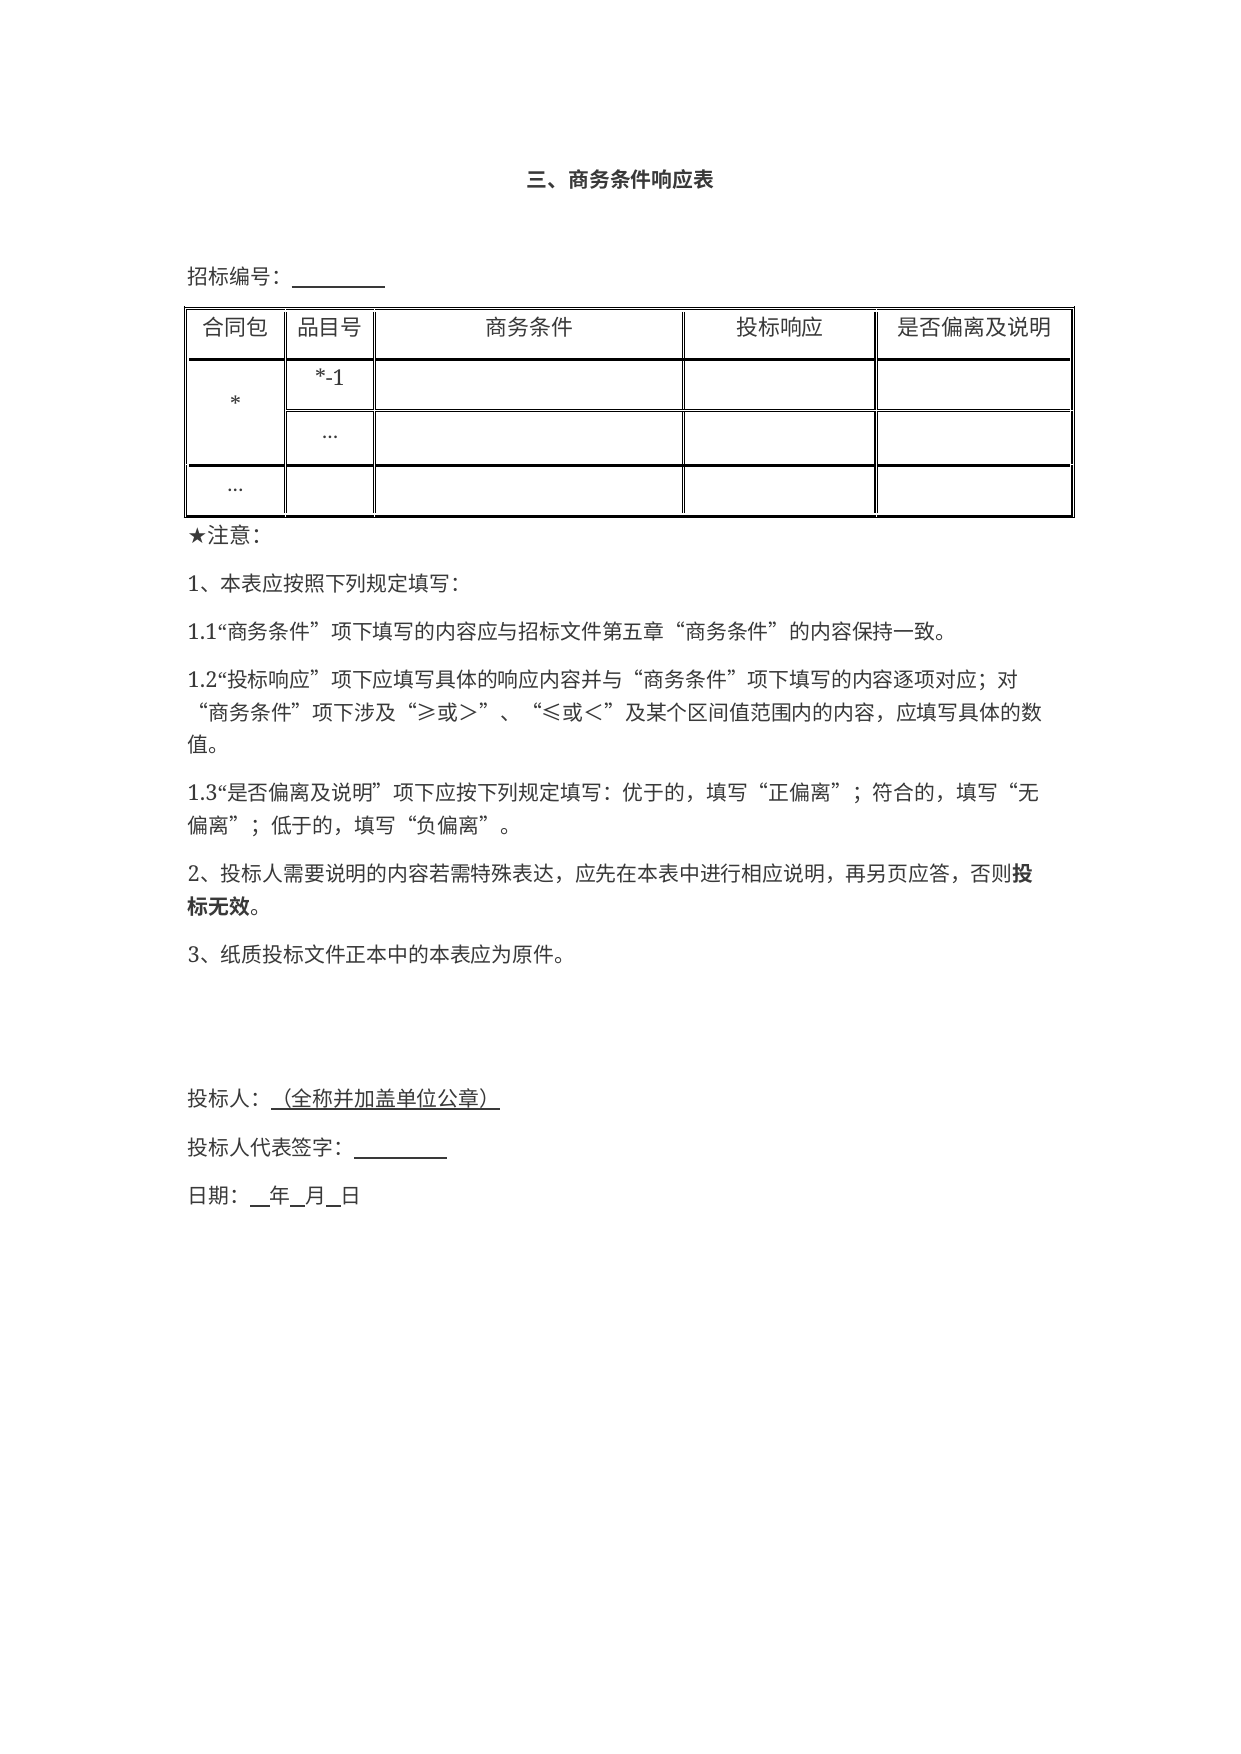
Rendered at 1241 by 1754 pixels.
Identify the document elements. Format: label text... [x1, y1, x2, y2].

table_header 投标响应 [684, 310, 876, 358]
table_header 合同包 [187, 310, 285, 358]
table_cell [685, 412, 874, 463]
text 1.1“商务条件”项下填写的内容应与招标文件第五章“商务条件”的内容保持一致。 [187, 614, 1053, 647]
table_cell … [185, 464, 285, 515]
table_cell [285, 464, 374, 515]
table_cell *-1 [287, 361, 373, 409]
table_cell [878, 409, 1072, 463]
text 1、本表应按照下列规定填写： [187, 566, 1053, 599]
text 1.3“是否偏离及说明”项下应按下列规定填写：优于的，填写“正偏离”；符合的，填写“无偏离”；低于的，填写“负偏离”。 [187, 776, 1053, 841]
text 投标人：（全称并加盖单位公章） [187, 1081, 1053, 1114]
table_cell [876, 464, 1073, 515]
table_cell [685, 361, 874, 409]
table_cell … [287, 412, 373, 463]
table_cell * [187, 358, 284, 463]
table_cell [376, 361, 682, 409]
table_header 是否偏离及说明 [876, 310, 1071, 358]
table_cell [374, 464, 683, 515]
table_cell [684, 467, 876, 515]
table_cell [878, 358, 1071, 409]
text 3、纸质投标文件正本中的本表应为原件。 [187, 937, 1053, 969]
text 三、商务条件响应表 [187, 162, 1053, 194]
table_cell [376, 412, 682, 463]
table_header 品目号 [285, 308, 374, 358]
table_header 商务条件 [374, 308, 683, 358]
text 1.2“投标响应”项下应填写具体的响应内容并与“商务条件”项下填写的内容逐项对应；对“商务条件”项下涉及“≥或＞”、“≤或＜”及某个区间值范围内的内容，应填写具体的数值。 [187, 662, 1053, 760]
text 日期： 年 月 日 [187, 1177, 1053, 1210]
text 投标人代表签字： [187, 1129, 1053, 1162]
text 招标编号： [187, 258, 1053, 291]
text ★注意： [187, 518, 1053, 551]
text 2、投标人需要说明的内容若需特殊表达，应先在本表中进行相应说明，再另页应答，否则投标无效。 [187, 856, 1053, 921]
